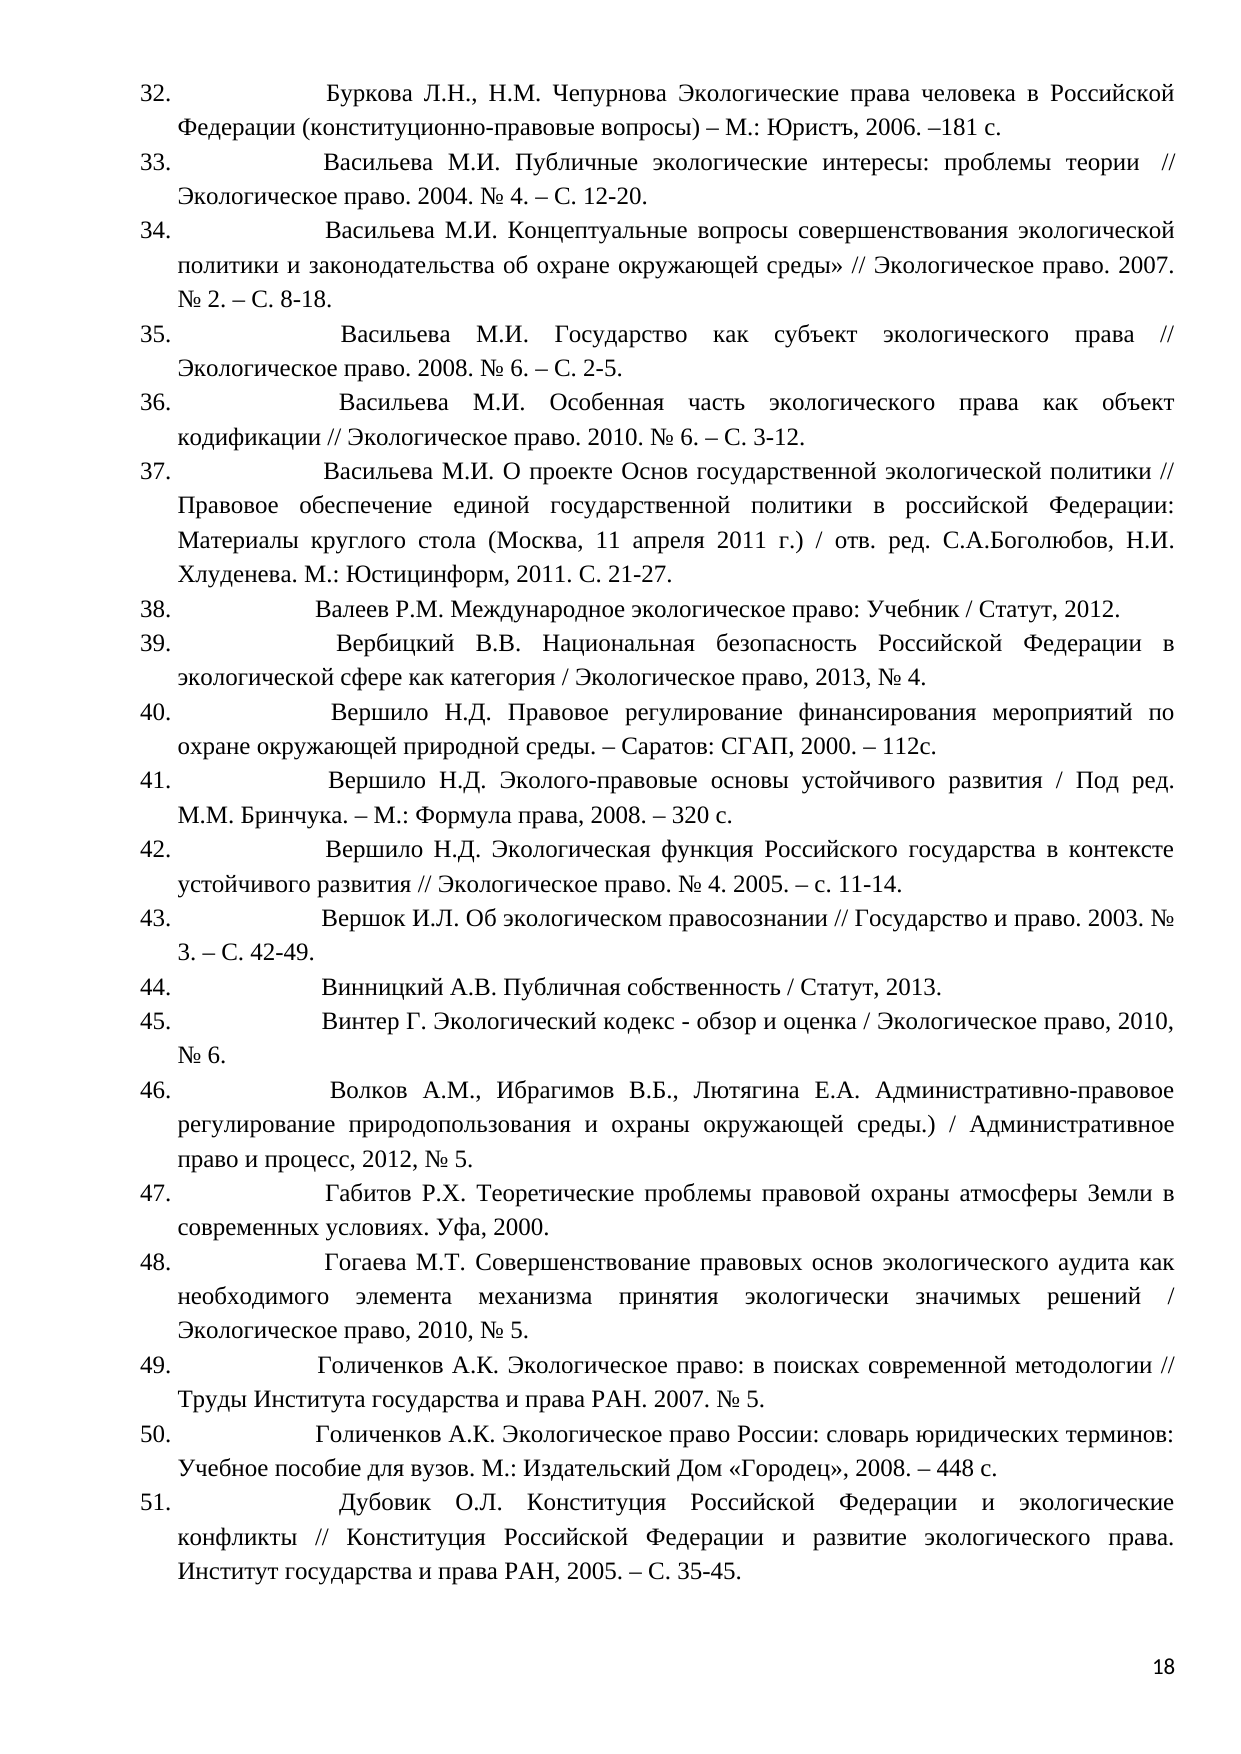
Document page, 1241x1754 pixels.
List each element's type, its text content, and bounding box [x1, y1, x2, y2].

text 48. Гогаева М.Т. Совершенствование правовых основ экологического аудита как необходимого элемента механизма принятия экологически значимых решений / Экологическое право, 2010, № 5. [140, 1243, 1175, 1346]
text 39. Вербицкий В.В. Национальная безопасность Российской Федерации в экологической сфере как категория / Экологическое право, 2013, № 4. [140, 624, 1175, 693]
text 47. Габитов Р.Х. Теоретические проблемы правовой охраны атмосферы Земли в современных условиях. Уфа, 2000. [140, 1174, 1175, 1243]
text 36. Васильева М.И. Особенная часть экологического права как объект кодификации // Экологическое право. 2010. № 6. – С. 3-12. [140, 383, 1175, 452]
text 49. Голиченков А.К. Экологическое право: в поисках современной методологии // Труды Института государства и права РАН. 2007. № 5. [140, 1346, 1175, 1414]
text 45. Винтер Г. Экологический кодекс - обзор и оценка / Экологическое право, 2010, № 6. [140, 1002, 1175, 1071]
text 32. Буркова Л.Н., Н.М. Чепурнова Экологические права человека в Российской Федерации (конституционно-правовые вопросы) – М.: Юристъ, 2006. –181 с. [140, 74, 1175, 143]
text 37. Васильева М.И. О проекте Основ государственной экологической политики // Правовое обеспечение единой государственной политики в российской Федерации: Материалы круглого стола (Москва, 11 апреля 2011 г.) / отв. ред. С.А.Боголюбов, Н.И. Хлуденева. М.: Юстицинформ, 2011. С. 21-27. [140, 452, 1175, 589]
text 34. Васильева М.И. Концептуальные вопросы совершенствования экологической политики и законодательства об охране окружающей среды» // Экологическое право. 2007. № 2. – С. 8-18. [140, 211, 1175, 314]
text 42. Вершило Н.Д. Экологическая функция Российского государства в контексте устойчивого развития // Экологическое право. № 4. 2005. – с. 11-14. [140, 830, 1175, 899]
text 38. Валеев Р.М. Международное экологическое право: Учебник / Статут, 2012. [140, 589, 1175, 624]
text 40. Вершило Н.Д. Правовое регулирование финансирования мероприятий по охране окружающей природной среды. – Саратов: СГАП, 2000. – 112с. [140, 693, 1175, 761]
text 46. Волков А.М., Ибрагимов В.Б., Лютягина Е.А. Административно-правовое регулирование природопользования и охраны окружающей среды.) / Административное право и процесс, 2012, № 5. [140, 1071, 1175, 1174]
text 35. Васильева М.И. Государство как субъект экологического права // Экологическое право. 2008. № 6. – С. 2-5. [140, 314, 1175, 383]
text 50. Голиченков А.К. Экологическое право России: словарь юридических терминов: Учебное пособие для вузов. М.: Издательский Дом «Городец», 2008. – 448 с. [140, 1414, 1175, 1483]
text 41. Вершило Н.Д. Эколого-правовые основы устойчивого развития / Под ред. М.М. Бринчука. – М.: Формула права, 2008. – 320 с. [140, 761, 1175, 830]
text 43. Вершок И.Л. Об экологическом правосознании // Государство и право. 2003. № 3. – С. 42-49. [140, 899, 1175, 968]
text 51. Дубовик О.Л. Конституция Российской Федерации и экологические конфликты // Конституция Российской Федерации и развитие экологического права. Институт государства и права РАН, 2005. – С. 35-45. [140, 1483, 1175, 1586]
text 44. Винницкий А.В. Публичная собственность / Статут, 2013. [140, 968, 1175, 1002]
text 33. Васильева М.И. Публичные экологические интересы: проблемы теории // Экологическое право. 2004. № 4. – С. 12-20. [140, 143, 1175, 211]
